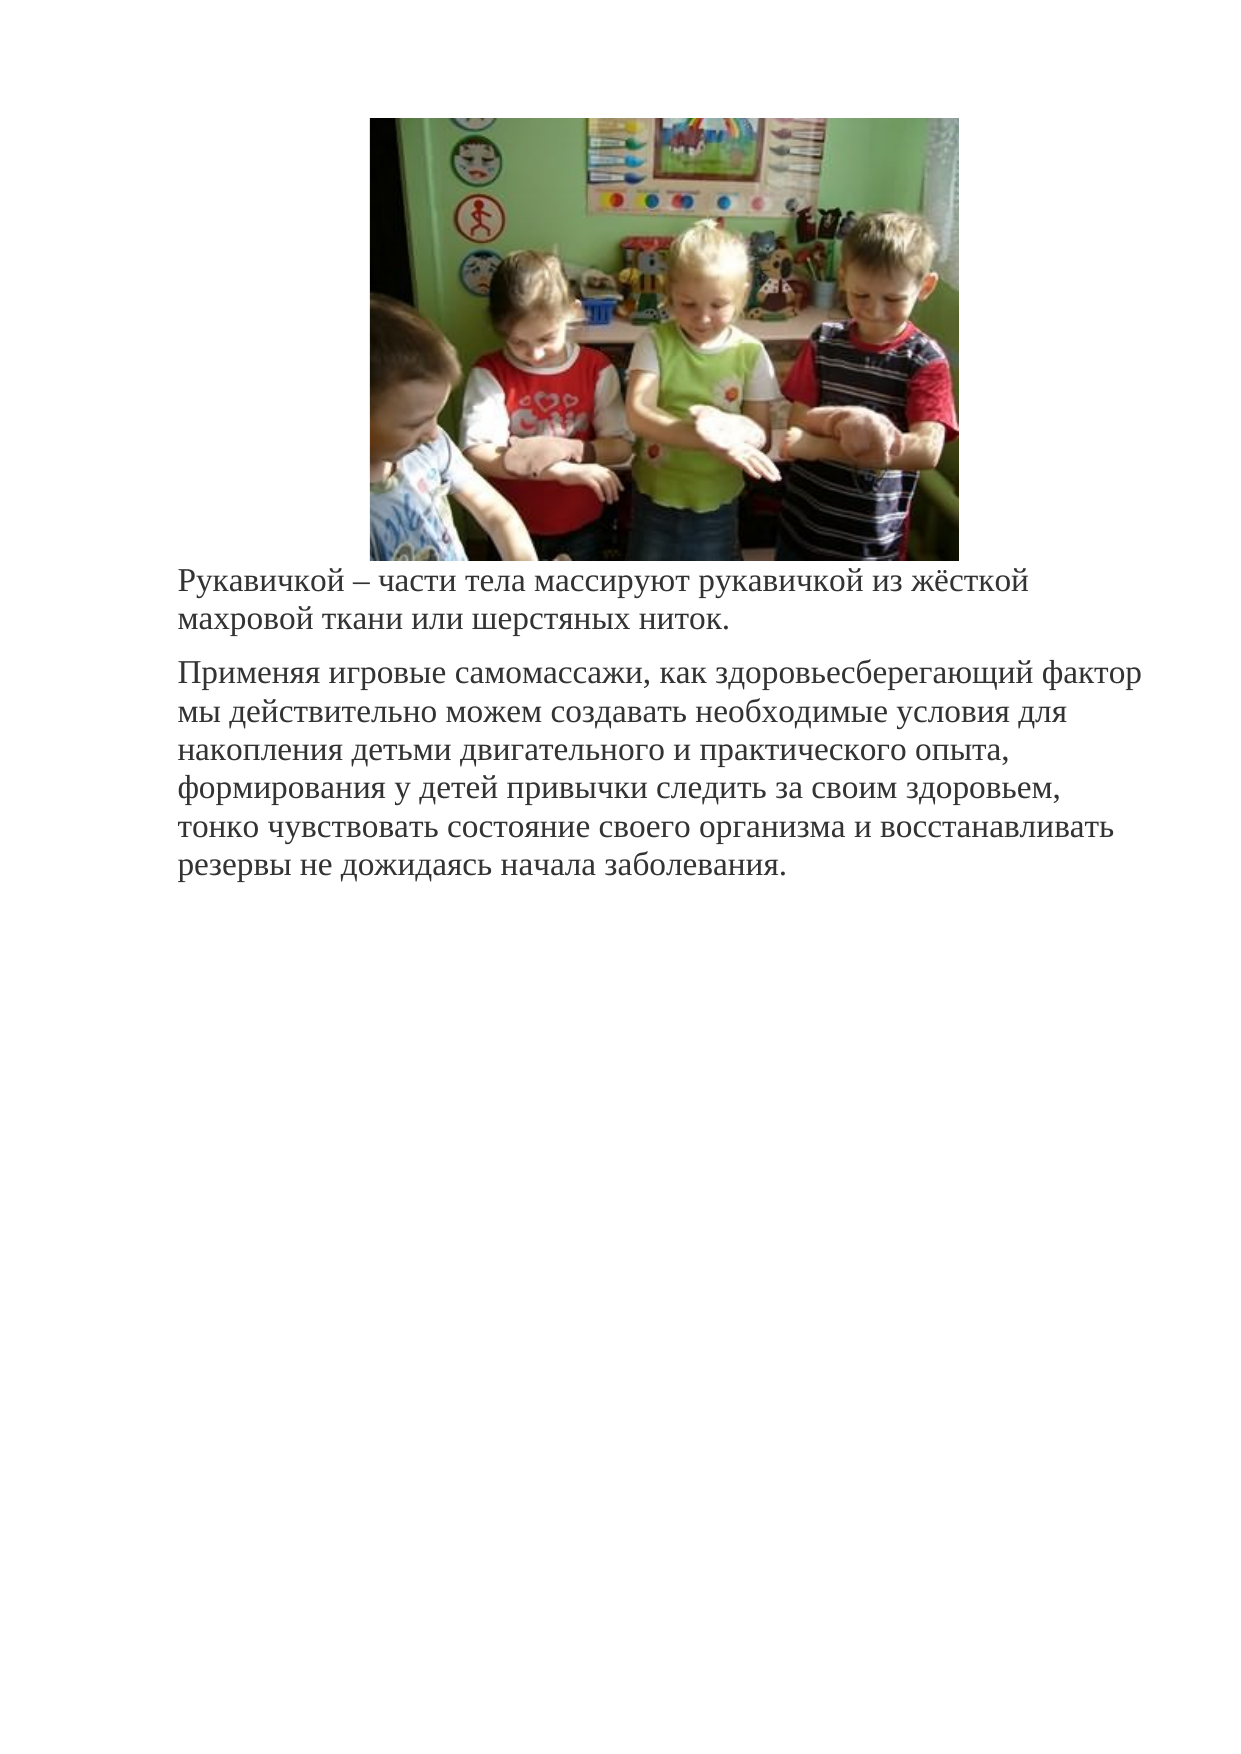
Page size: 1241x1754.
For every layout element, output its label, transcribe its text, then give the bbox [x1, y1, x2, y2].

text Применяя игровые самомассажи, как здоровьесберегающий фактор мы действительно можем создавать необходимые условия для накопления детьми двигательного и практического опыта, формирования у детей привычки следить за своим здоровьем, тонко чувствовать состояние своего организма и восстанавливать резервы не дожидаясь начала заболевания. [177, 653, 1152, 883]
text Рукавичкой – части тела массируют рукавичкой из жёсткой махровой ткани или шерстяных ниток. [177, 560, 1152, 637]
picture [369, 118, 959, 561]
